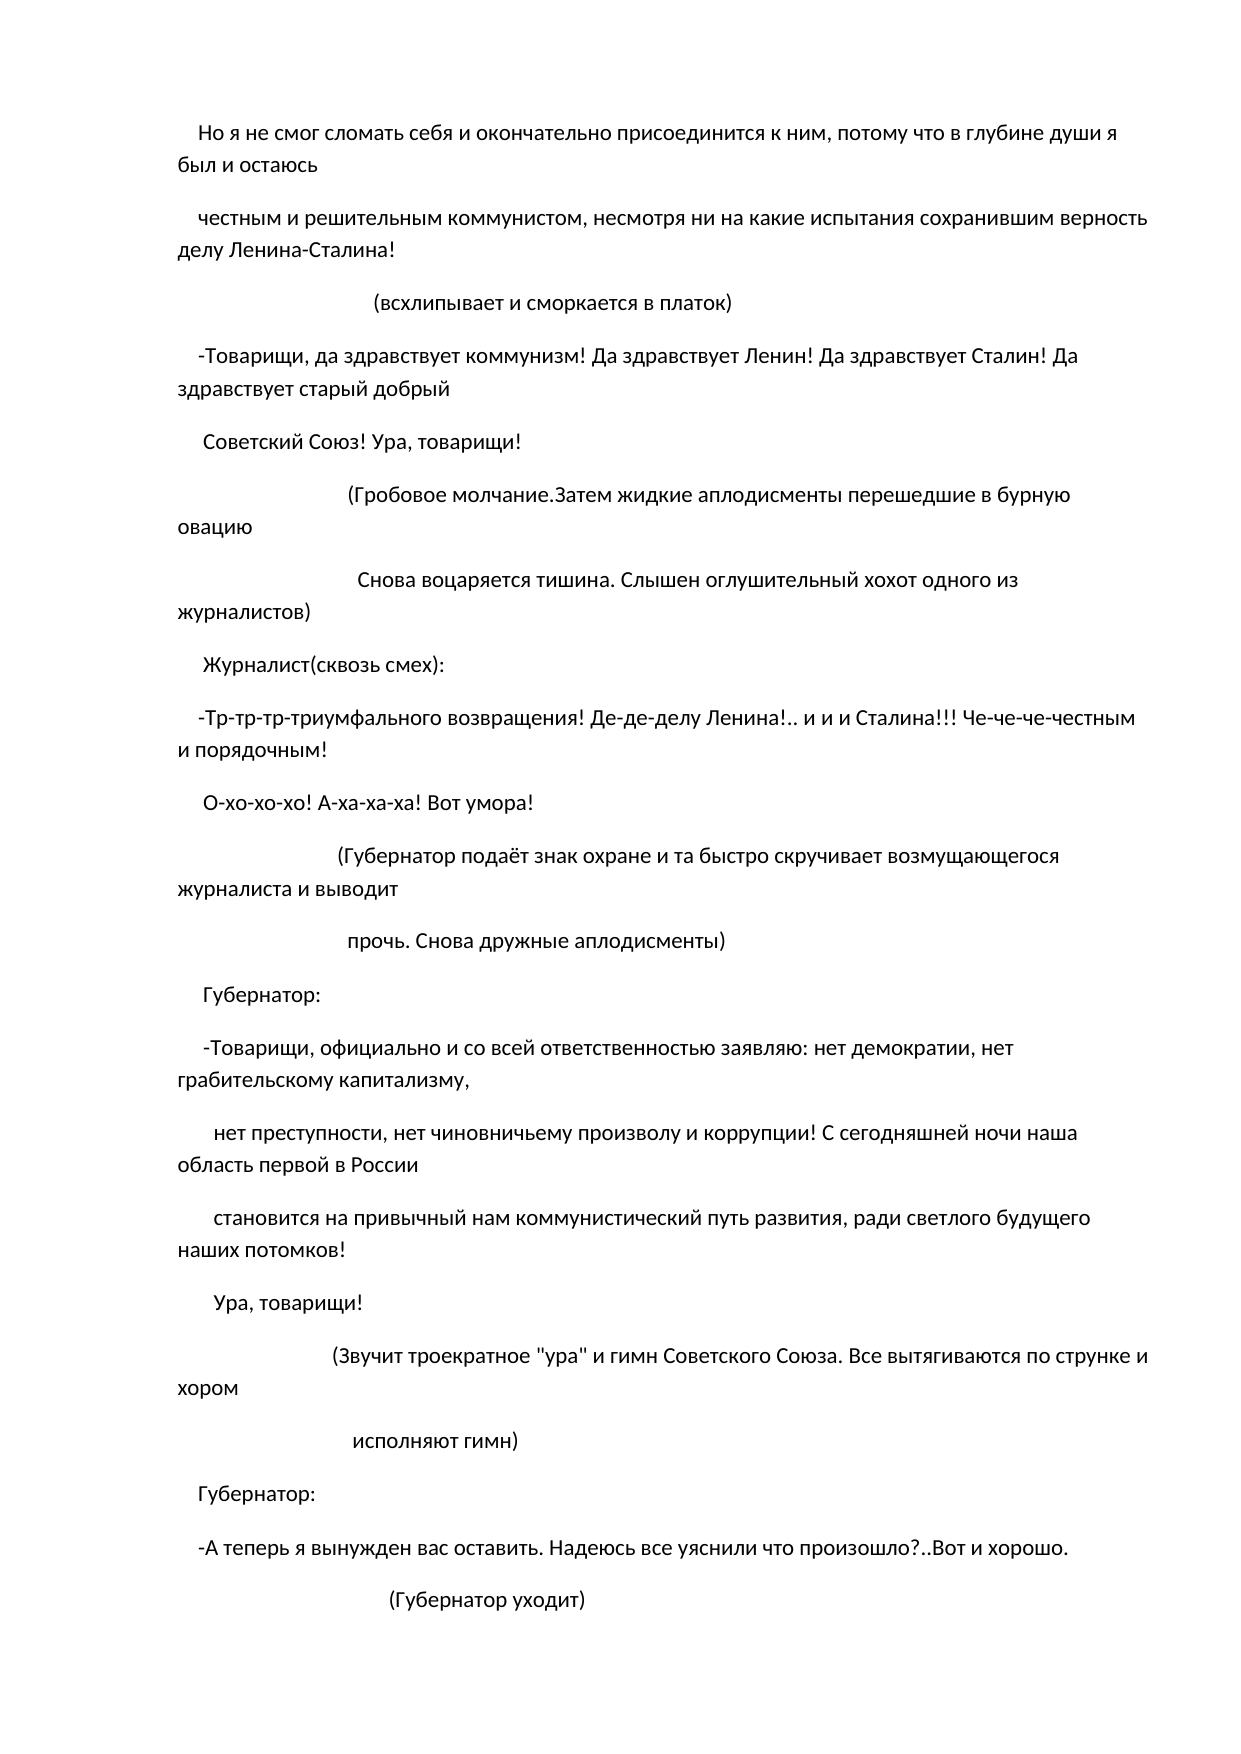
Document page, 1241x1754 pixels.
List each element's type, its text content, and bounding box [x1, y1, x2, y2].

text Но я не смог сломать себя и окончательно присоединится к ним, потому что в глубине души я был и остаюсь [177, 118, 1152, 178]
text -Товарищи, официально и со всей ответственностью заявляю: нет демократии, нет грабительскому капитализму, [177, 1033, 1152, 1093]
text Советский Союз! Ура, товарищи! [177, 427, 1152, 455]
text Снова воцаряется тишина. Слышен оглушительный хохот одного из журналистов) [177, 565, 1152, 625]
text Журналист(сквозь смех): [177, 650, 1152, 678]
text (Гробовое молчание.Затем жидкие аплодисменты перешедшие в бурную овацию [177, 480, 1152, 540]
text (Губернатор уходит) [177, 1586, 1152, 1614]
text честным и решительным коммунистом, несмотря ни на какие испытания сохранившим верность делу Ленина-Сталина! [177, 203, 1152, 263]
text Губернатор: [177, 980, 1152, 1008]
text исполняют гимн) [177, 1427, 1152, 1454]
text прочь. Снова дружные аплодисменты) [177, 927, 1152, 955]
text (Губернатор подаёт знак охране и та быстро скручивает возмущающегося журналиста и выводит [177, 841, 1152, 902]
text (Звучит троекратное "ура" и гимн Советского Союза. Все вытягиваются по струнке и хором [177, 1341, 1152, 1402]
text Ура, товарищи! [177, 1288, 1152, 1316]
text -А теперь я вынужден вас оставить. Надеюсь все уяснили что произошло?..Вот и хорошо. [177, 1533, 1152, 1561]
text (всхлипывает и сморкается в платок) [177, 288, 1152, 317]
text О-хо-хо-хо! А-ха-ха-ха! Вот умора! [177, 788, 1152, 816]
text нет преступности, нет чиновничьему произволу и коррупции! С сегодняшней ночи наша область первой в России [177, 1118, 1152, 1178]
text Губернатор: [177, 1479, 1152, 1508]
text -Товарищи, да здравствует коммунизм! Да здравствует Ленин! Да здравствует Сталин! Да здравствует старый добрый [177, 342, 1152, 402]
text -Тр-тр-тр-триумфального возвращения! Де-де-делу Ленина!.. и и и Сталина!!! Че-че-че-честным и порядочным! [177, 703, 1152, 763]
text становится на привычный нам коммунистический путь развития, ради светлого будущего наших потомков! [177, 1203, 1152, 1263]
